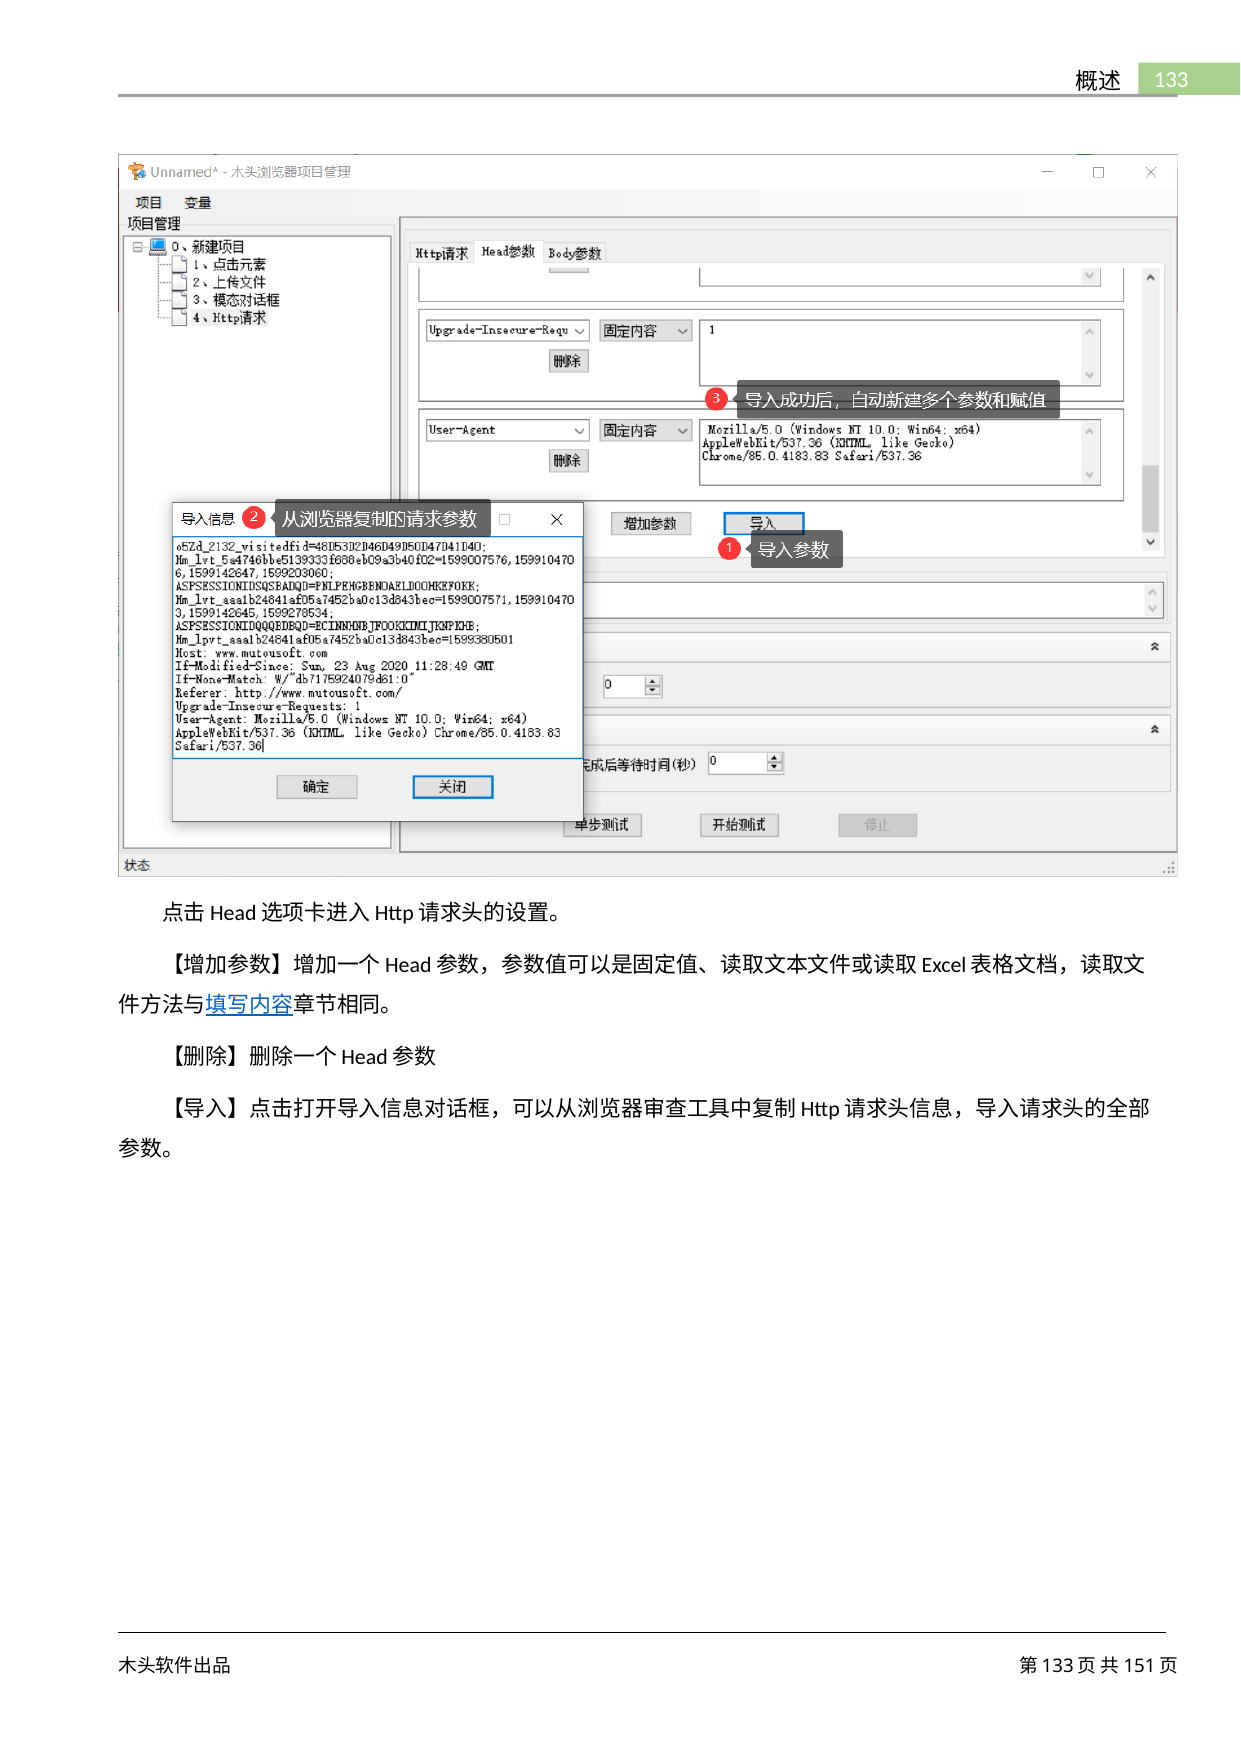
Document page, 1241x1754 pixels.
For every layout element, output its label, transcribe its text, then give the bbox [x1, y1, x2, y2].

text 点击Head选项卡进入Http请求头的设置。 [118, 895, 1166, 927]
text 【增加参数】增加一个Head参数，参数值可以是固定值、读取文本文件或读取Excel表格文档，读取文件方法与填写内容章节相同。 [118, 947, 1166, 1019]
text 【导入】点击打开导入信息对话框，可以从浏览器审查工具中复制Http请求头信息，导入请求头的全部参数。 [118, 1091, 1166, 1162]
picture [118, 154, 1178, 877]
text 【删除】删除一个Head参数 [118, 1039, 1166, 1071]
